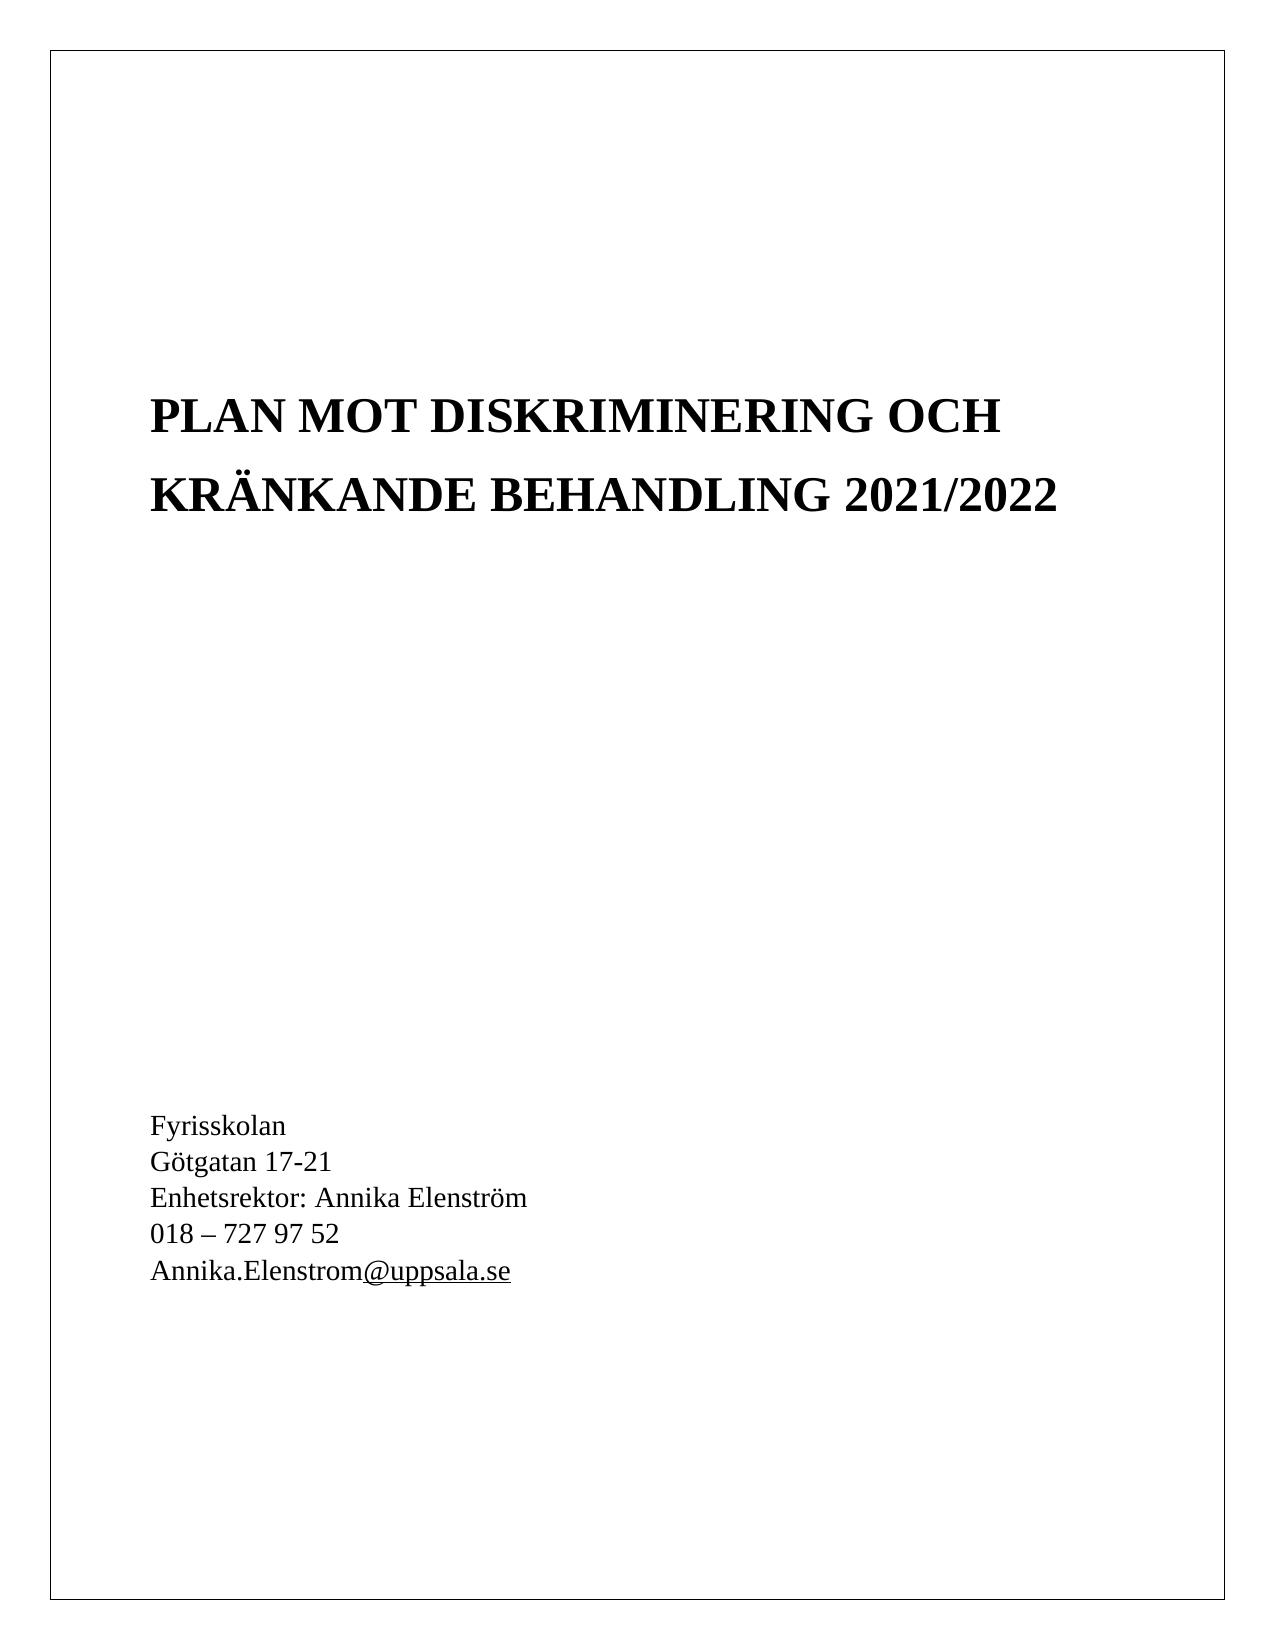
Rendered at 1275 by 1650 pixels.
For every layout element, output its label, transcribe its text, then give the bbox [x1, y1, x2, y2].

text KRÄNKANDE BEHANDLING 2021/2022 [150, 465, 1125, 522]
text PLAN MOT DISKRIMINERING OCH [150, 386, 1125, 444]
text Fyrisskolan Götgatan 17-21 Enhetsrektor: Annika Elenström 018 – 727 97 52 Annika.Elenstrom@uppsala.se [150, 1108, 1125, 1286]
